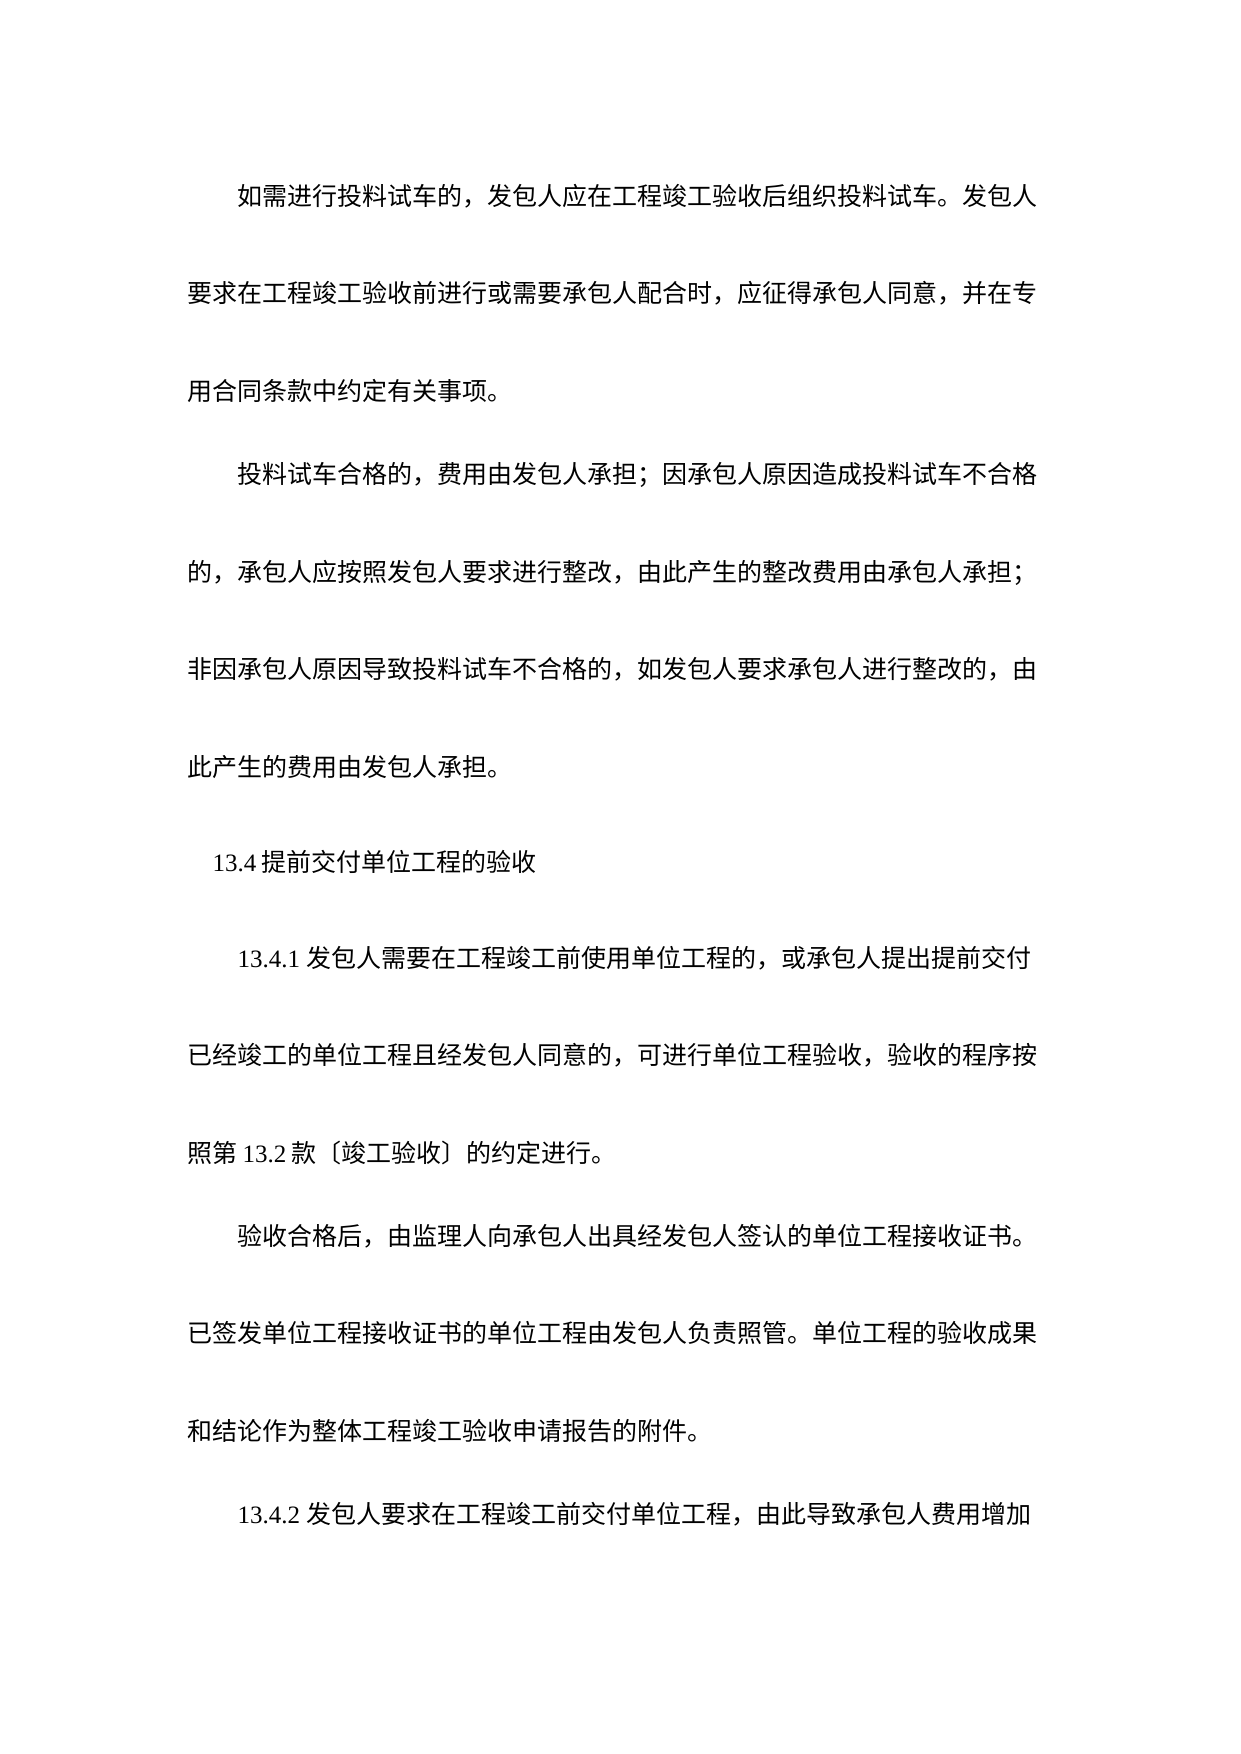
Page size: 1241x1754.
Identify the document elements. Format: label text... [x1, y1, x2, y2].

text 13.4.1 发包人需要在工程竣工前使用单位工程的，或承包人提出提前交付已经竣工的单位工程且经发包人同意的，可进行单位工程验收，验收的程序按照第13.2款〔竣工验收〕的约定进行。 [187, 924, 1053, 1184]
subtitle 13.4提前交付单位工程的验收 [187, 828, 1053, 893]
text 投料试车合格的，费用由发包人承担；因承包人原因造成投料试车不合格的，承包人应按照发包人要求进行整改，由此产生的整改费用由承包人承担；非因承包人原因导致投料试车不合格的，如发包人要求承包人进行整改的，由此产生的费用由发包人承担。 [187, 440, 1053, 798]
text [187, 1480, 1053, 1545]
text 验收合格后，由监理人向承包人出具经发包人签认的单位工程接收证书。已签发单位工程接收证书的单位工程由发包人负责照管。单位工程的验收成果和结论作为整体工程竣工验收申请报告的附件。 [187, 1202, 1053, 1462]
text 如需进行投料试车的，发包人应在工程竣工验收后组织投料试车。发包人要求在工程竣工验收前进行或需要承包人配合时，应征得承包人同意，并在专用合同条款中约定有关事项。 [187, 162, 1053, 422]
